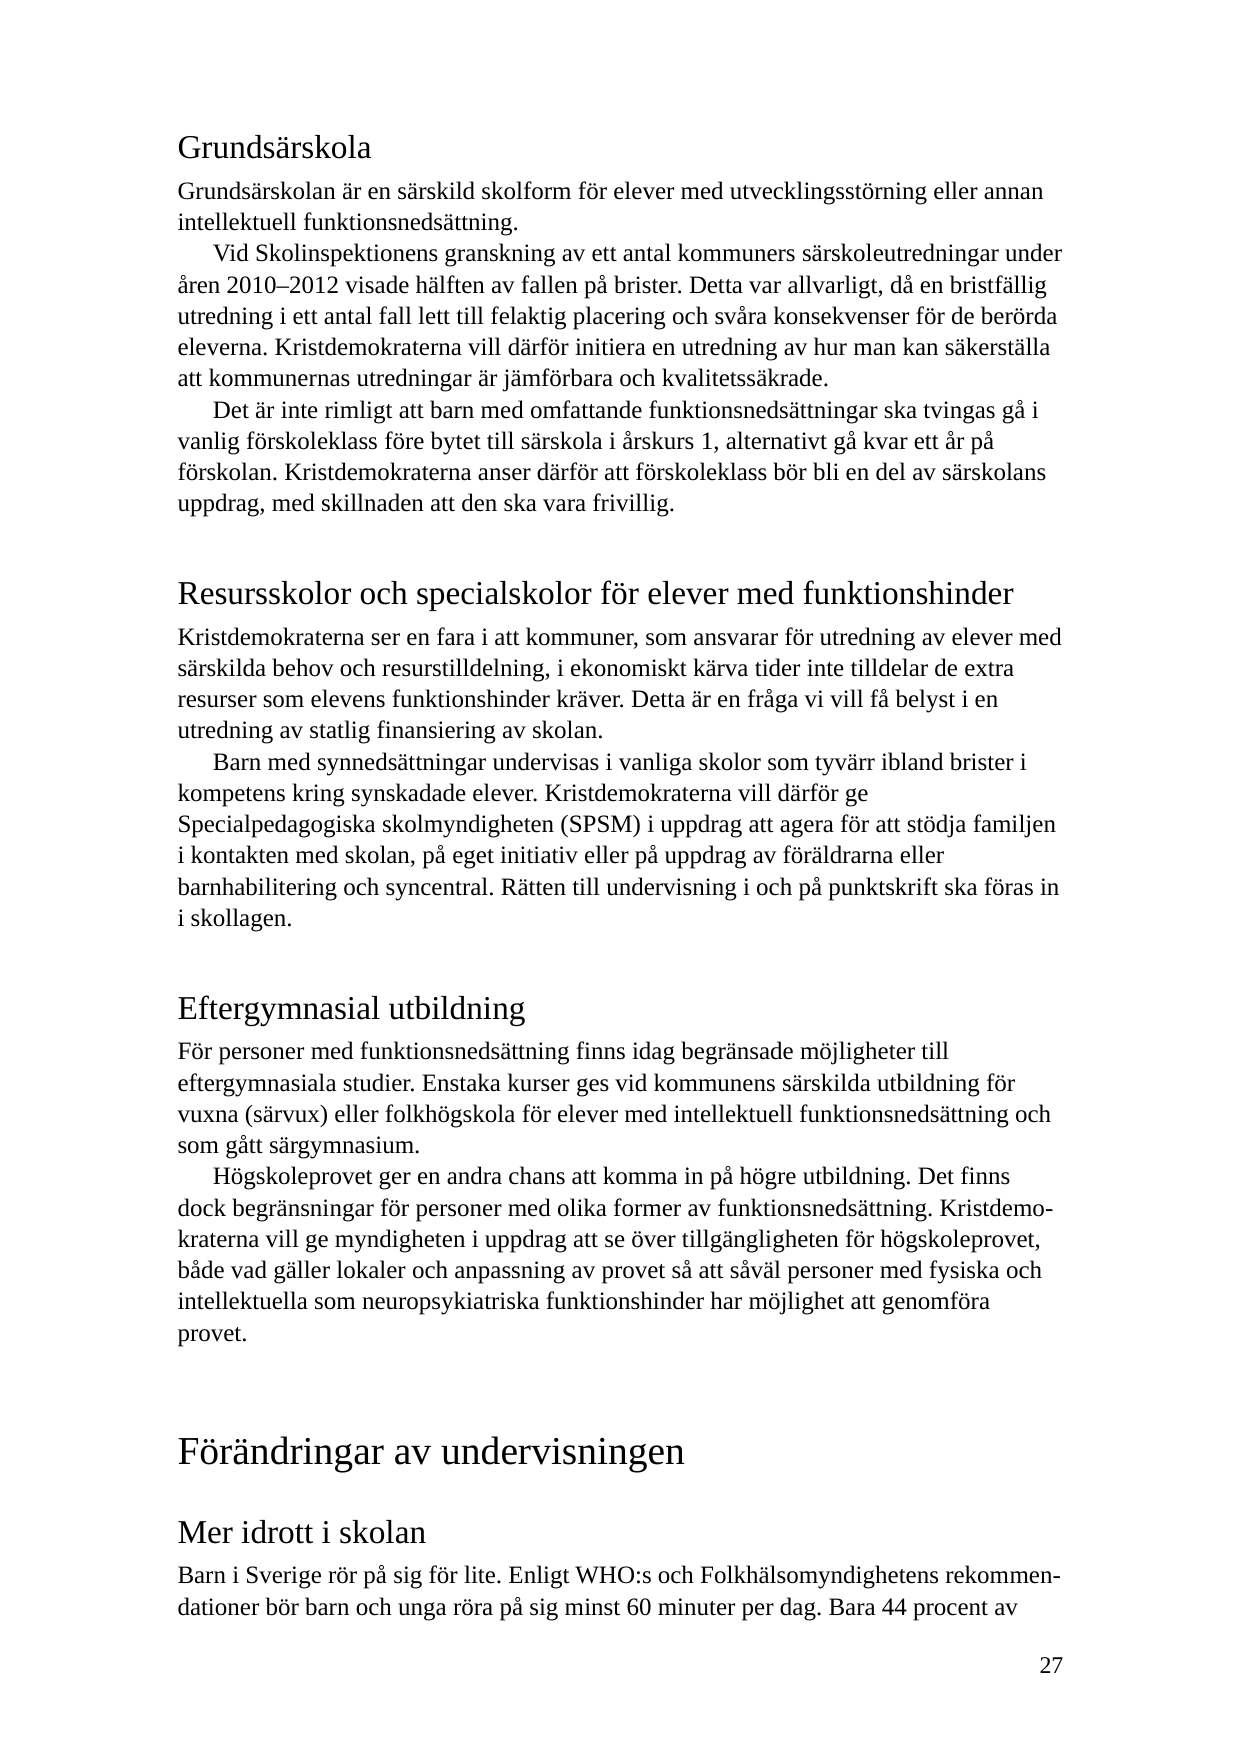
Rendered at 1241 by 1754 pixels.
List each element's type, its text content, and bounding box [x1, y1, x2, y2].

text För personer med funktionsnedsättning finns idag begränsade möjligheter till eftergymnasiala studier. Enstaka kurser ges vid kommunens särskilda utbildning för vuxna (särvux) eller folkhögskola för elever med intellektuell funktionsnedsättning och som gått särgymnasium. [177, 1034, 1063, 1159]
subtitle Förändringar av undervisningen [177, 1432, 1063, 1472]
text Barn med synnedsättningar undervisas i vanliga skolor som tyvärr ibland brister i kompetens kring synskadade elever. Kristdemokraterna vill därför ge Specialpedagogiska skolmyndigheten (SPSM) i uppdrag att agera för att stödja familjen i kontakten med skolan, på eget initiativ eller på uppdrag av föräldrarna eller barnhabilitering och syncentral. Rätten till undervisning i och på punktskrift ska föras in i skollagen. [177, 744, 1063, 932]
text Kristdemokraterna ser en fara i att kommuner, som ansvarar för utredning av elever med särskilda behov och resurstilldelning, i ekonomiskt kärva tider inte tilldelar de extra resurser som elevens funktionshinder kräver. Detta är en fråga vi vill få belyst i en utredning av statlig finansiering av skolan. [177, 619, 1063, 744]
subtitle Mer idrott i skolan [177, 1518, 1063, 1549]
text Grundsärskolan är en särskild skolform för elever med utvecklingsstörning eller annan intellektuell funktionsnedsättning. [177, 173, 1063, 236]
text Det är inte rimligt att barn med omfattande funktionsnedsättningar ska tvingas gå i vanlig förskoleklass före bytet till särskola i årskurs 1, alternativt gå kvar ett år på förskolan. Kristdemokraterna anser därför att förskoleklass bör bli en del av särskolans uppdrag, med skillnaden att den ska vara frivillig. [177, 392, 1063, 517]
subtitle Grundsärskola [177, 134, 1063, 165]
subtitle Eftergymnasial utbildning [177, 994, 1063, 1026]
text Högskoleprovet ger en andra chans att komma in på högre utbildning. Det finns dock begränsningar för personer med olika former av funktionsnedsättning. Kristdemokraterna vill ge myndigheten i uppdrag att se över tillgängligheten för högskoleprovet, både vad gäller lokaler och anpassning av provet så att såväl personer med fysiska och intellektuella som neuropsykiatriska funktionshinder har möjlighet att genomföra provet. [177, 1159, 1063, 1346]
subtitle Resursskolor och specialskolor för elever med funktionshinder [177, 580, 1063, 611]
text Vid Skolinspektionens granskning av ett antal kommuners särskoleutredningar under åren 2010–2012 visade hälften av fallen på brister. Detta var allvarligt, då en bristfällig utredning i ett antal fall lett till felaktig placering och svåra konsekvenser för de berörda eleverna. Kristdemokraterna vill därför initiera en utredning av hur man kan säkerställa att kommunernas utredningar är jämförbara och kvalitetssäkrade. [177, 236, 1063, 392]
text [177, 1558, 1063, 1620]
